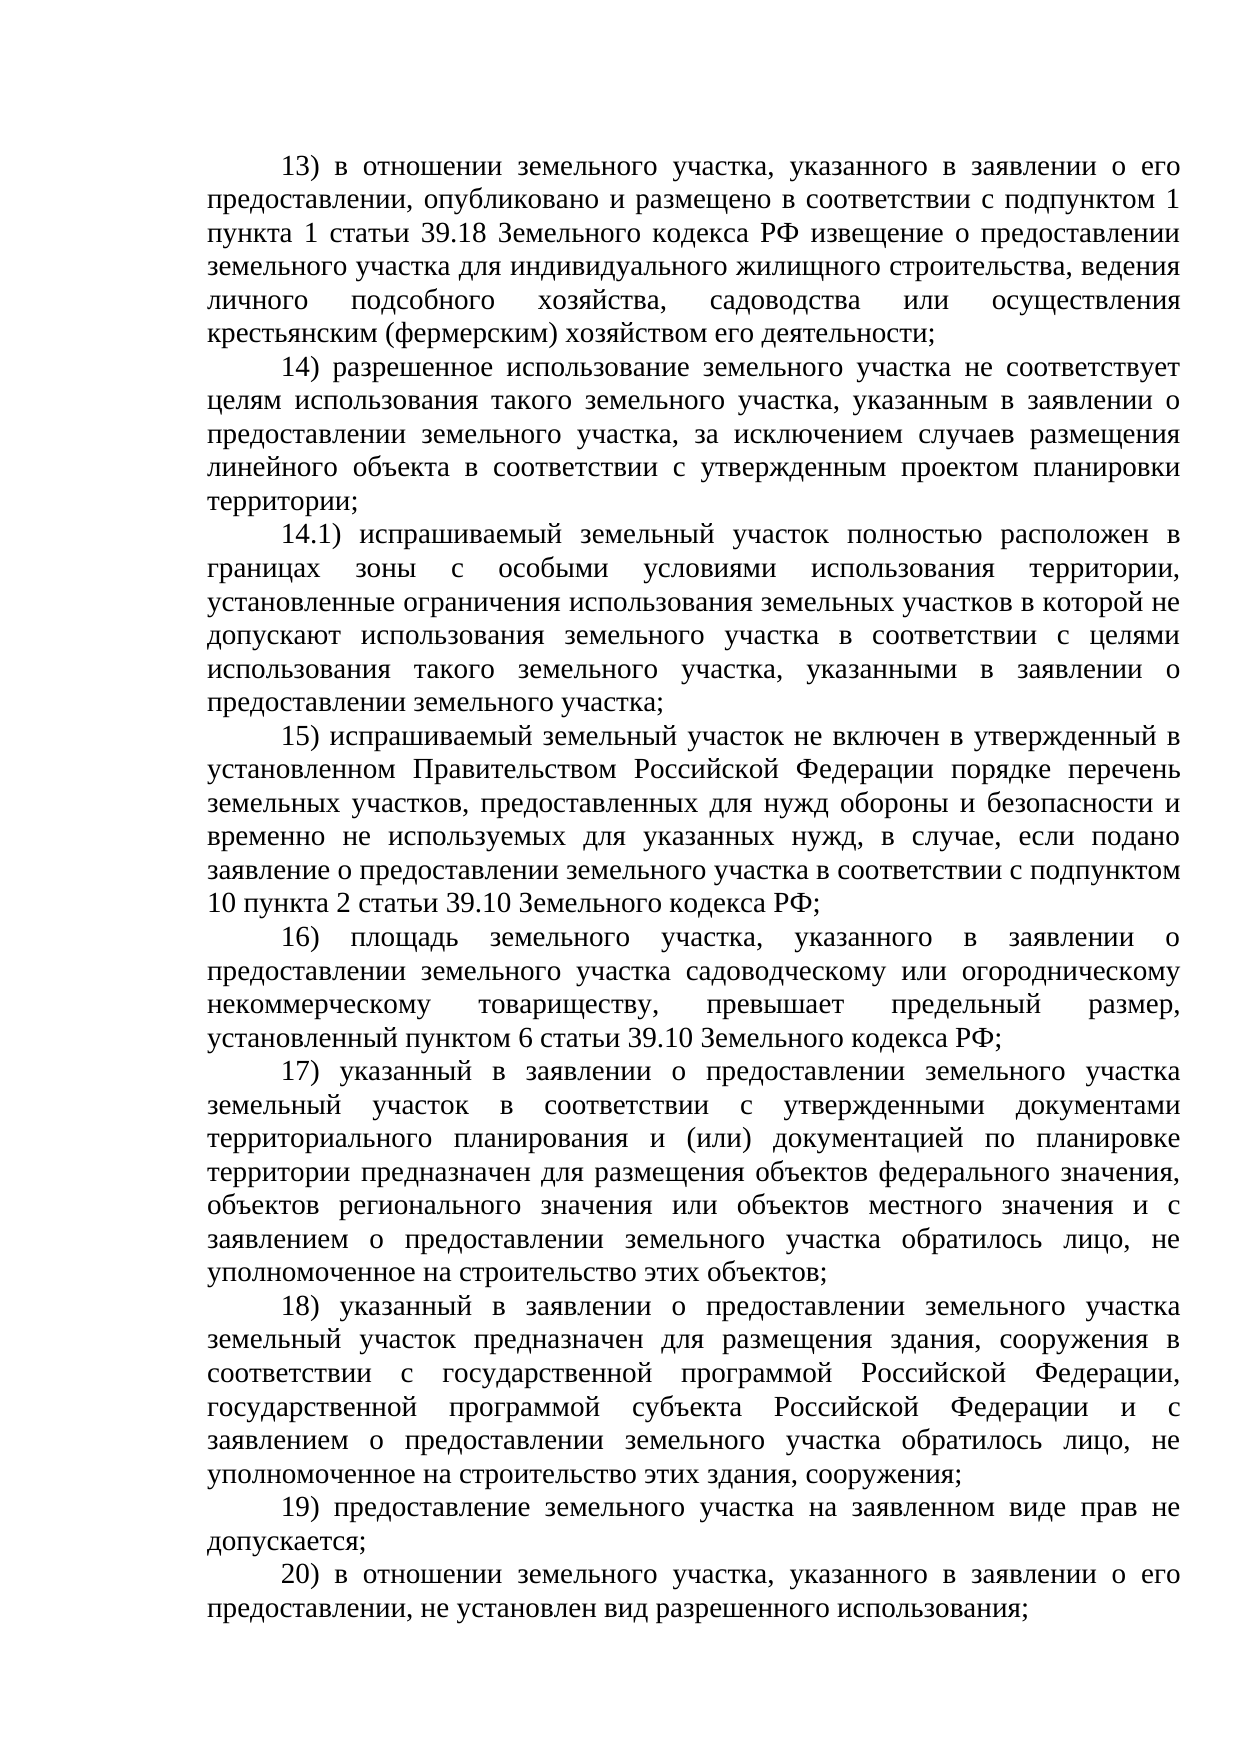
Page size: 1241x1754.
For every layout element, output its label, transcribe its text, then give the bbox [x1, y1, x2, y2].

text 17) указанный в заявлении о предоставлении земельного участка земельный участок в соответствии с утвержденными документами территориального планирования и (или) документацией по планировке территории предназначен для размещения объектов федерального значения, объектов регионального значения или объектов местного значения и с заявлением о предоставлении земельного участка обратилось лицо, не уполномоченное на строительство этих объектов; [207, 1053, 1181, 1288]
text 16) площадь земельного участка, указанного в заявлении о предоставлении земельного участка садоводческому или огородническому некоммерческому товариществу, превышает предельный размер, установленный пунктом 6 статьи 39.10 Земельного кодекса РФ; [207, 919, 1181, 1053]
text 20) в отношении земельного участка, указанного в заявлении о его предоставлении, не установлен вид разрешенного использования; [207, 1556, 1181, 1623]
text 15) испрашиваемый земельный участок не включен в утвержденный в установленном Правительством Российской Федерации порядке перечень земельных участков, предоставленных для нужд обороны и безопасности и временно не используемых для указанных нужд, в случае, если подано заявление о предоставлении земельного участка в соответствии с подпунктом 10 пункта 2 статьи 39.10 Земельного кодекса РФ; [207, 718, 1181, 919]
text 13) в отношении земельного участка, указанного в заявлении о его предоставлении, опубликовано и размещено в соответствии с подпунктом 1 пункта 1 статьи 39.18 Земельного кодекса РФ извещение о предоставлении земельного участка для индивидуального жилищного строительства, ведения личного подсобного хозяйства, садоводства или осуществления крестьянским (фермерским) хозяйством его деятельности; [207, 148, 1181, 349]
text 19) предоставление земельного участка на заявленном виде прав не допускается; [207, 1489, 1181, 1556]
text 18) указанный в заявлении о предоставлении земельного участка земельный участок предназначен для размещения здания, сооружения в соответствии с государственной программой Российской Федерации, государственной программой субъекта Российской Федерации и с заявлением о предоставлении земельного участка обратилось лицо, не уполномоченное на строительство этих здания, сооружения; [207, 1288, 1181, 1489]
text 14) разрешенное использование земельного участка не соответствует целям использования такого земельного участка, указанным в заявлении о предоставлении земельного участка, за исключением случаев размещения линейного объекта в соответствии с утвержденным проектом планировки территории; [207, 349, 1181, 517]
text 14.1) испрашиваемый земельный участок полностью расположен в границах зоны с особыми условиями использования территории, установленные ограничения использования земельных участков в которой не допускают использования земельного участка в соответствии с целями использования такого земельного участка, указанными в заявлении о предоставлении земельного участка; [207, 517, 1181, 718]
